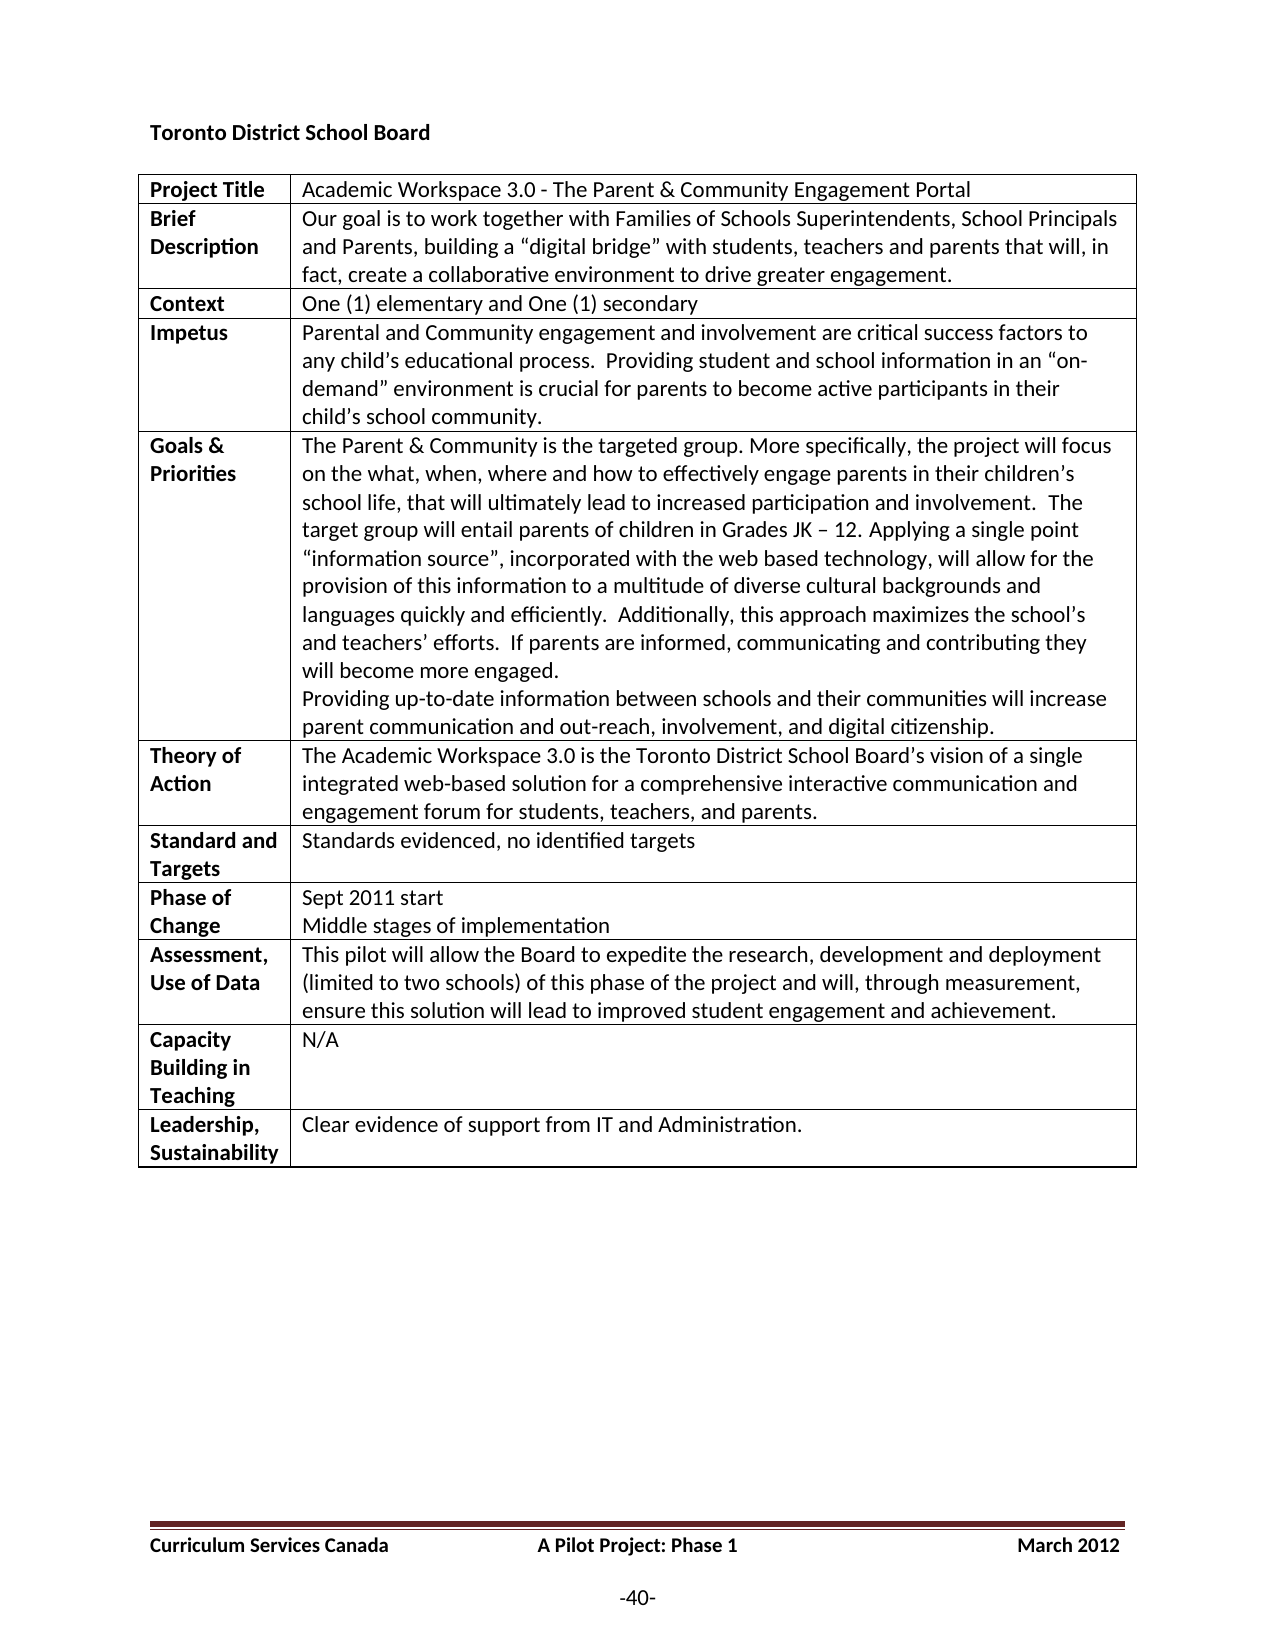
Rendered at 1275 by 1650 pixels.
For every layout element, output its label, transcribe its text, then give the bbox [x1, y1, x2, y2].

table_cell Goals & Priorities [139, 432, 290, 740]
table_header Academic Workspace 3.0 - The Parent & Community Engagement Portal [291, 175, 1136, 203]
table_cell N/A [291, 1025, 1136, 1109]
table_cell Our goal is to work together with Families of Schools Superintendents, School Principals and Parents, building a “digital bridge” with students, teachers and parents that will, in fact, create a collaborative environment to drive greater engagement. [291, 204, 1136, 288]
table_cell The Parent & Community is the targeted group. More specifically, the project will focus on the what, when, where and how to effectively engage parents in their children’s school life, that will ultimately lead to increased participation and involvement. The target group will entail parents of children in Grades JK – 12. Applying a single point “information source”, incorporated with the web based technology, will allow for the provision of this information to a multitude of diverse cultural backgrounds and languages quickly and efficiently. Additionally, this approach maximizes the school’s and teachers’ efforts. If parents are informed, communicating and contributing they will become more engaged. Providing up-to-date information between schools and their communities will increase parent communication and out-reach, involvement, and digital citizenship. [291, 432, 1136, 740]
table_cell Parental and Community engagement and involvement are critical success factors to any child’s educational process. Providing student and school information in an “on-demand” environment is crucial for parents to become active participants in their child’s school community. [291, 319, 1136, 431]
table_cell Leadership, Sustainability [139, 1110, 290, 1166]
table_cell Theory of Action [139, 741, 290, 825]
table_cell Brief Description [139, 204, 290, 288]
table_cell Phase of Change [139, 883, 290, 939]
table_cell Context [139, 289, 290, 317]
table_cell This pilot will allow the Board to expedite the research, development and deployment (limited to two schools) of this phase of the project and will, through measurement, ensure this solution will lead to improved student engagement and achievement. [291, 940, 1136, 1024]
table_cell One (1) elementary and One (1) secondary [291, 289, 1136, 317]
text Toronto District School Board [150, 118, 1125, 146]
table_cell Impetus [139, 319, 290, 431]
table_cell Sept 2011 start Middle stages of implementation [291, 883, 1136, 939]
table_header Project Title [139, 175, 290, 203]
table_cell The Academic Workspace 3.0 is the Toronto District School Board’s vision of a single integrated web-based solution for a comprehensive interactive communication and engagement forum for students, teachers, and parents. [291, 741, 1136, 825]
table_cell Standards evidenced, no identified targets [291, 826, 1136, 882]
table_cell Standard and Targets [139, 826, 290, 882]
table_cell Capacity Building in Teaching [139, 1025, 290, 1109]
table_cell Clear evidence of support from IT and Administration. [291, 1110, 1136, 1166]
table_cell Assessment, Use of Data [139, 940, 290, 1024]
